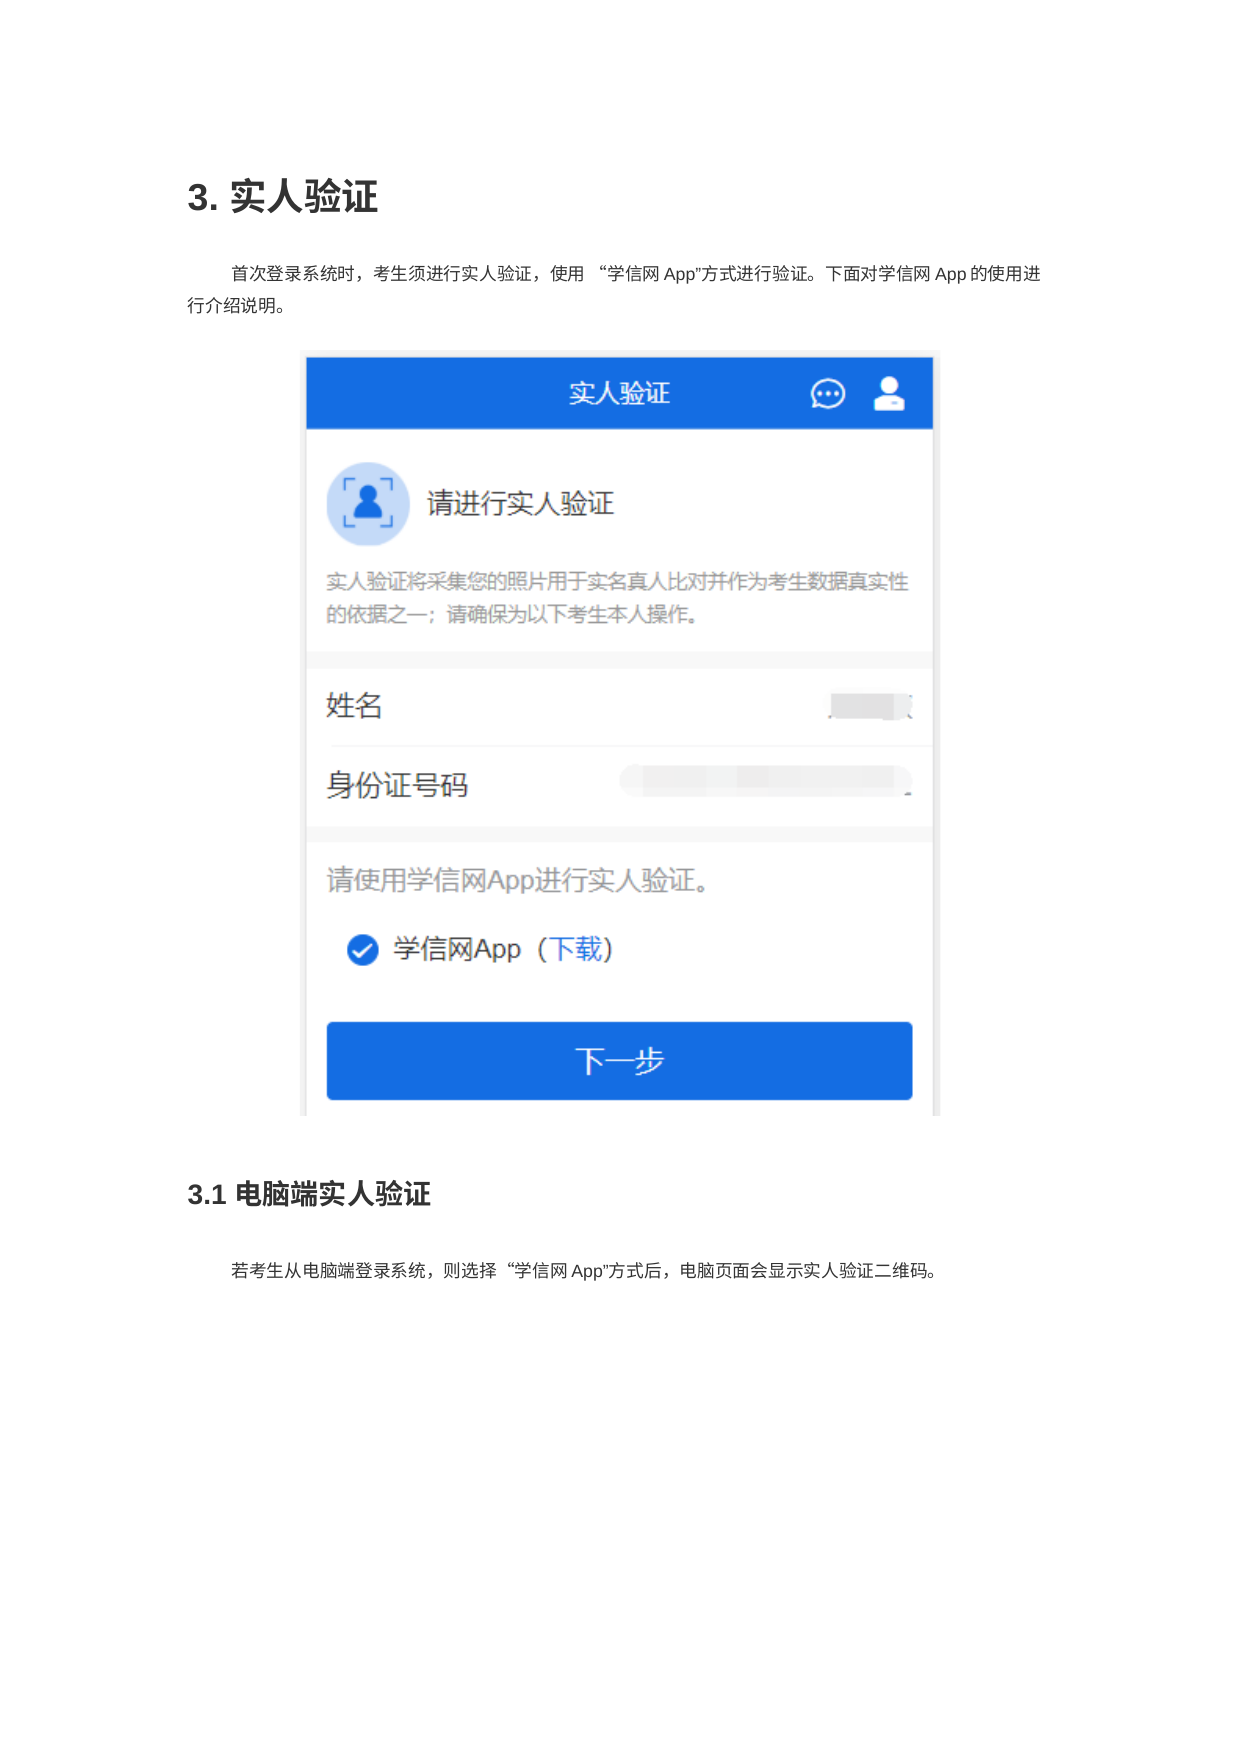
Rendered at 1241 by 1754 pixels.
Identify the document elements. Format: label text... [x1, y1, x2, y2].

subtitle 3.1 电脑端实人验证 [187, 1159, 1053, 1224]
text 首次登录系统时，考生须进行实人验证，使用 “学信网App”方式进行验证。下面对学信网App的使用进行介绍说明。 [187, 256, 1053, 321]
text 若考生从电脑端登录系统，则选择“学信网App”方式后，电脑页面会显示实人验证二维码。 [187, 1254, 1053, 1286]
picture [299, 350, 941, 1116]
subtitle 3. 实人验证 [187, 162, 1053, 227]
